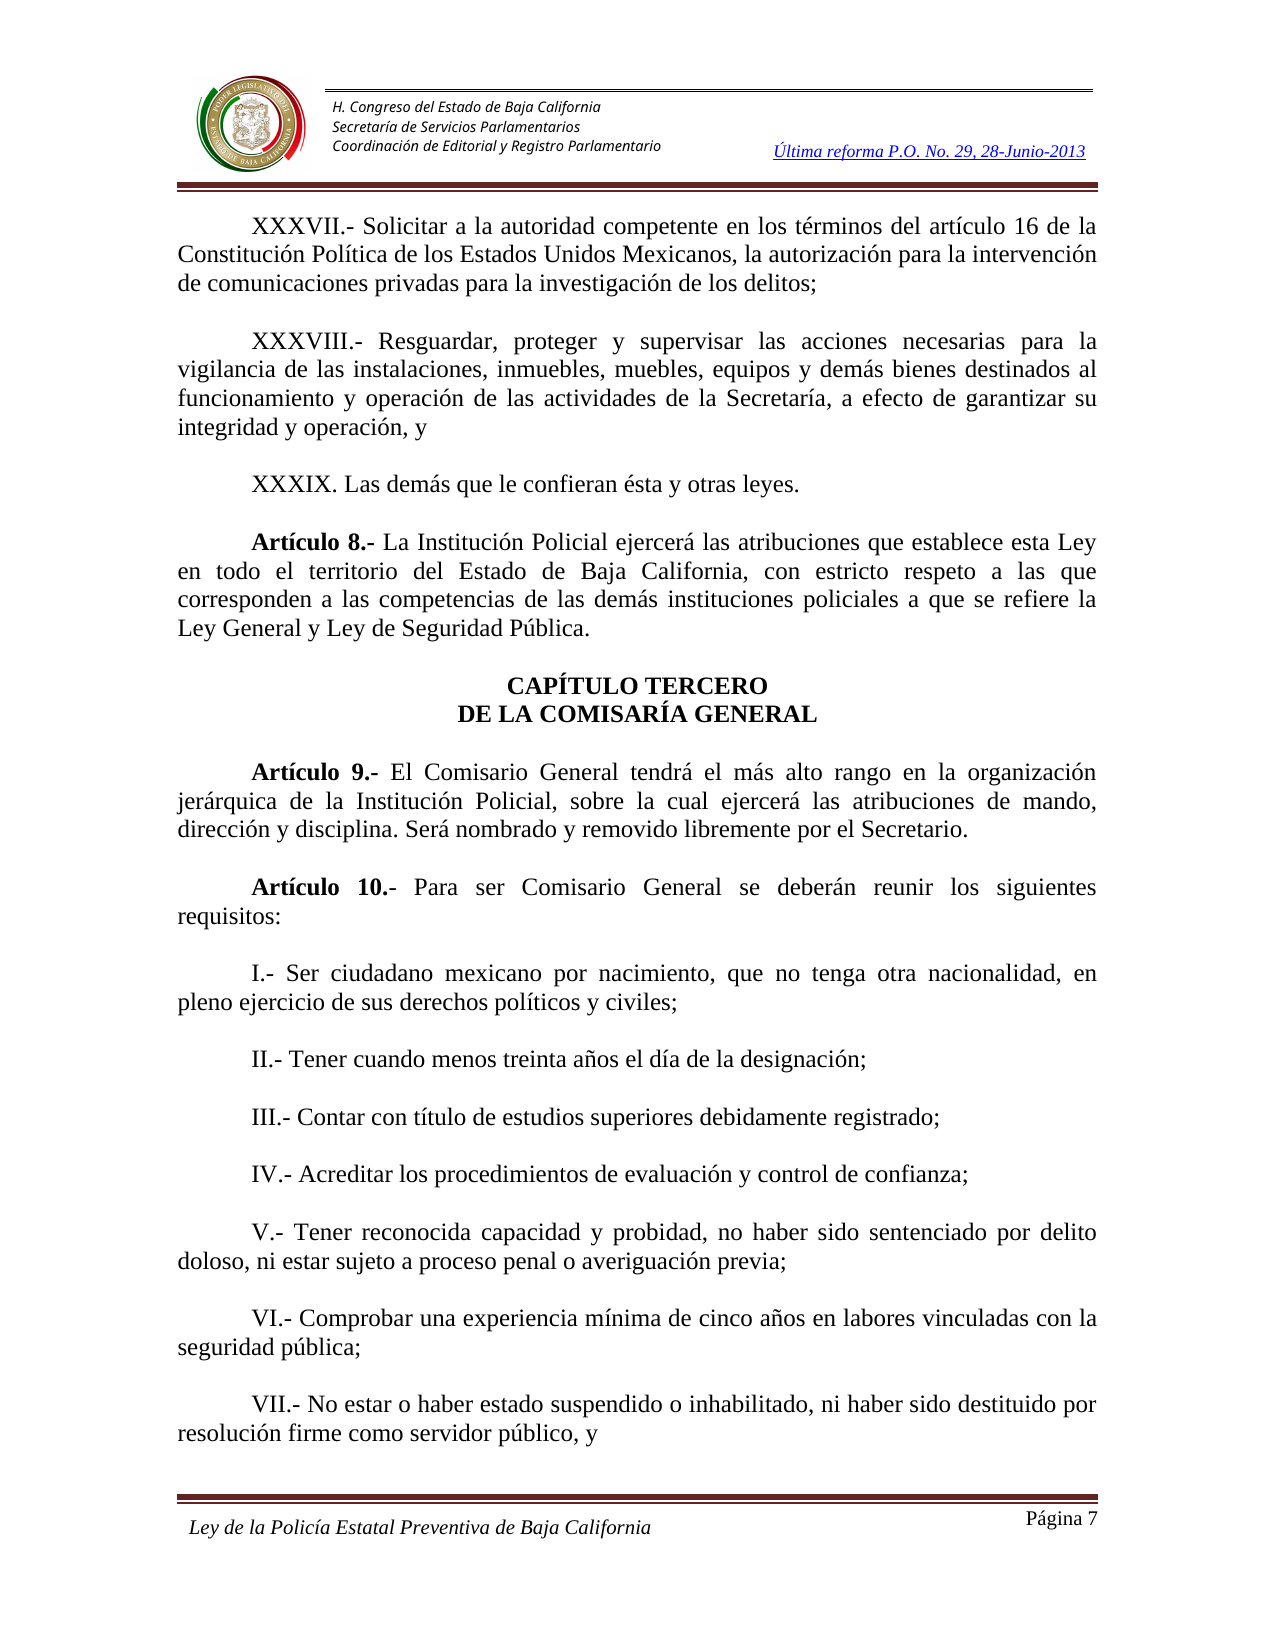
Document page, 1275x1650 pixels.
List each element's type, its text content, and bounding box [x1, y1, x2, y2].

text XXXVII.- Solicitar a la autoridad competente en los términos del artículo 16 de de los Estados Unidos Mexicanos, la autorización para la intervención de comunicaciones privadas para la investigación de los delitos; [177, 211, 1098, 297]
text III.- Contar con título de estudios superiores debidamente registrado; [177, 1102, 1098, 1131]
text Artículo 9.- El Comisario General tendrá el más alto rango en la organización jerárquica de , sobre la cual ejercerá las atribuciones de mando, dirección y disciplina. Será nombrado y removido libremente por el Secretario. [177, 757, 1098, 843]
text Artículo 10.- Para ser Comisario General se deberán reunir los siguientes requisitos: [177, 872, 1098, 929]
text I.- Ser ciudadano mexicano por nacimiento, que no tenga otra nacionalidad, en pleno ejercicio de sus derechos políticos y civiles; [177, 958, 1098, 1016]
text II.- Tener cuando menos treinta años el día de la designación; [177, 1044, 1098, 1073]
text IV.- Acreditar los procedimientos de evaluación y control de confianza; [177, 1159, 1098, 1188]
text VII.- No estar o haber estado suspendido o inhabilitado, ni haber sido destituido por resolución firme como servidor público, y [177, 1389, 1098, 1447]
picture [192, 74, 311, 173]
text XXXIX. Las demás que le confieran ésta y otras leyes. [177, 469, 1098, 498]
text XXXVIII.- Resguardar, proteger y supervisar las acciones necesarias para la vigilancia de las instalaciones, inmuebles, muebles, equipos y demás bienes destinados al funcionamiento y operación de las actividades de , a efecto de garantizar su integridad y operación, y [177, 326, 1098, 441]
text Artículo 8.- ejercerá las atribuciones que establece esta Ley en todo el territorio del Estado de Baja California, con estricto respeto a las que corresponden a las competencias de las demás instituciones policiales a que se refiere y Ley de Seguridad Pública. [177, 527, 1098, 642]
text DE [177, 699, 1098, 728]
text VI.- Comprobar una experiencia mínima de cinco años en labores vinculadas con la seguridad pública; [177, 1303, 1098, 1361]
text V.- Tener reconocida capacidad y probidad, no haber sido sentenciado por delito doloso, ni estar sujeto a proceso penal o averiguación previa; [177, 1217, 1098, 1274]
text CAPÍTULO TERCERO [177, 671, 1098, 699]
